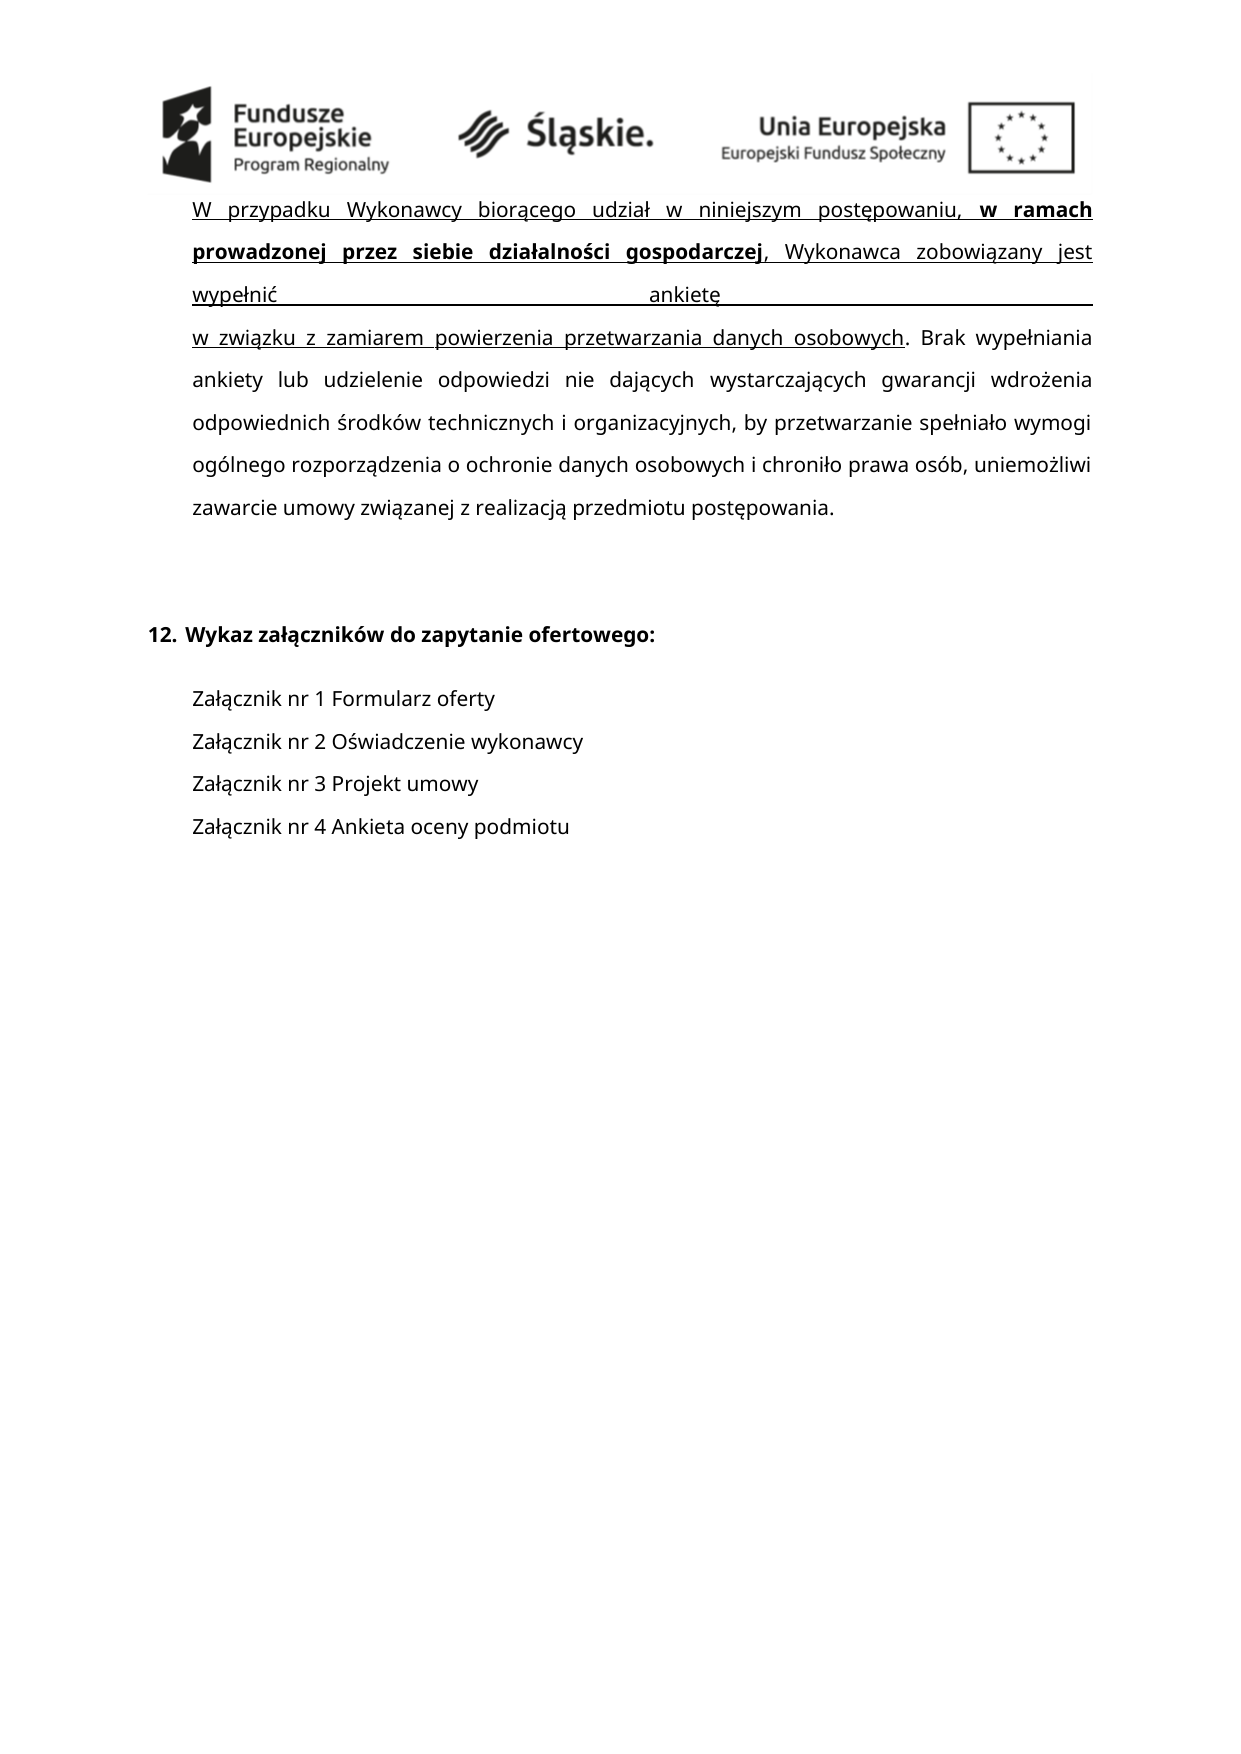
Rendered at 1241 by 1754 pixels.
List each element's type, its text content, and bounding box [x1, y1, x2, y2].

text Załącznik nr 2 Oświadczenie wykonawcy [192, 727, 1093, 755]
text Załącznik nr 1 Formularz oferty [192, 684, 1093, 713]
text Załącznik nr 4 Ankieta oceny podmiotu [192, 812, 1093, 841]
text W przypadku Wykonawcy biorącego udział w niniejszym postępowaniu, w ramach prowadzonej przez siebie działalności gospodarczej, Wykonawca zobowiązany jest wypełnić ankietę w związku z zamiarem powierzenia przetwarzania danych osobowych. Brak wypełniania ankiety lub udzielenie odpowiedzi nie dających wystarczających gwarancji wdrożenia odpowiednich środków technicznych i organizacyjnych, by przetwarzanie spełniało wymogi ogólnego rozporządzenia o ochronie danych osobowych i chroniło prawa osób, uniemożliwi zawarcie umowy związanej z realizacją przedmiotu postępowania. [192, 263, 1093, 304]
list Wykaz załączników do zapytanie ofertowego: [148, 621, 1093, 649]
text W przypadku Wykonawcy biorącego udział w niniejszym postępowaniu, w ramach prowadzonej przez siebie działalności gospodarczej, Wykonawca zobowiązany jest wypełnić ankietę w związku z zamiarem powierzenia przetwarzania danych osobowych. Brak wypełniania ankiety lub udzielenie odpowiedzi nie dających wystarczających gwarancji wdrożenia odpowiednich środków technicznych i organizacyjnych, by przetwarzanie spełniało wymogi ogólnego rozporządzenia o ochronie danych osobowych i chroniło prawa osób, uniemożliwi zawarcie umowy związanej z realizacją przedmiotu postępowania. [192, 220, 1093, 262]
picture [147, 73, 1093, 195]
text W przypadku Wykonawcy biorącego udział w niniejszym postępowaniu, w ramach prowadzonej przez siebie działalności gospodarczej, Wykonawca zobowiązany jest wypełnić ankietę w związku z zamiarem powierzenia przetwarzania danych osobowych. Brak wypełniania ankiety lub udzielenie odpowiedzi nie dających wystarczających gwarancji wdrożenia odpowiednich środków technicznych i organizacyjnych, by przetwarzanie spełniało wymogi ogólnego rozporządzenia o ochronie danych osobowych i chroniło prawa osób, uniemożliwi zawarcie umowy związanej z realizacją przedmiotu postępowania. [192, 306, 1093, 521]
text Załącznik nr 3 Projekt umowy [192, 769, 1093, 798]
